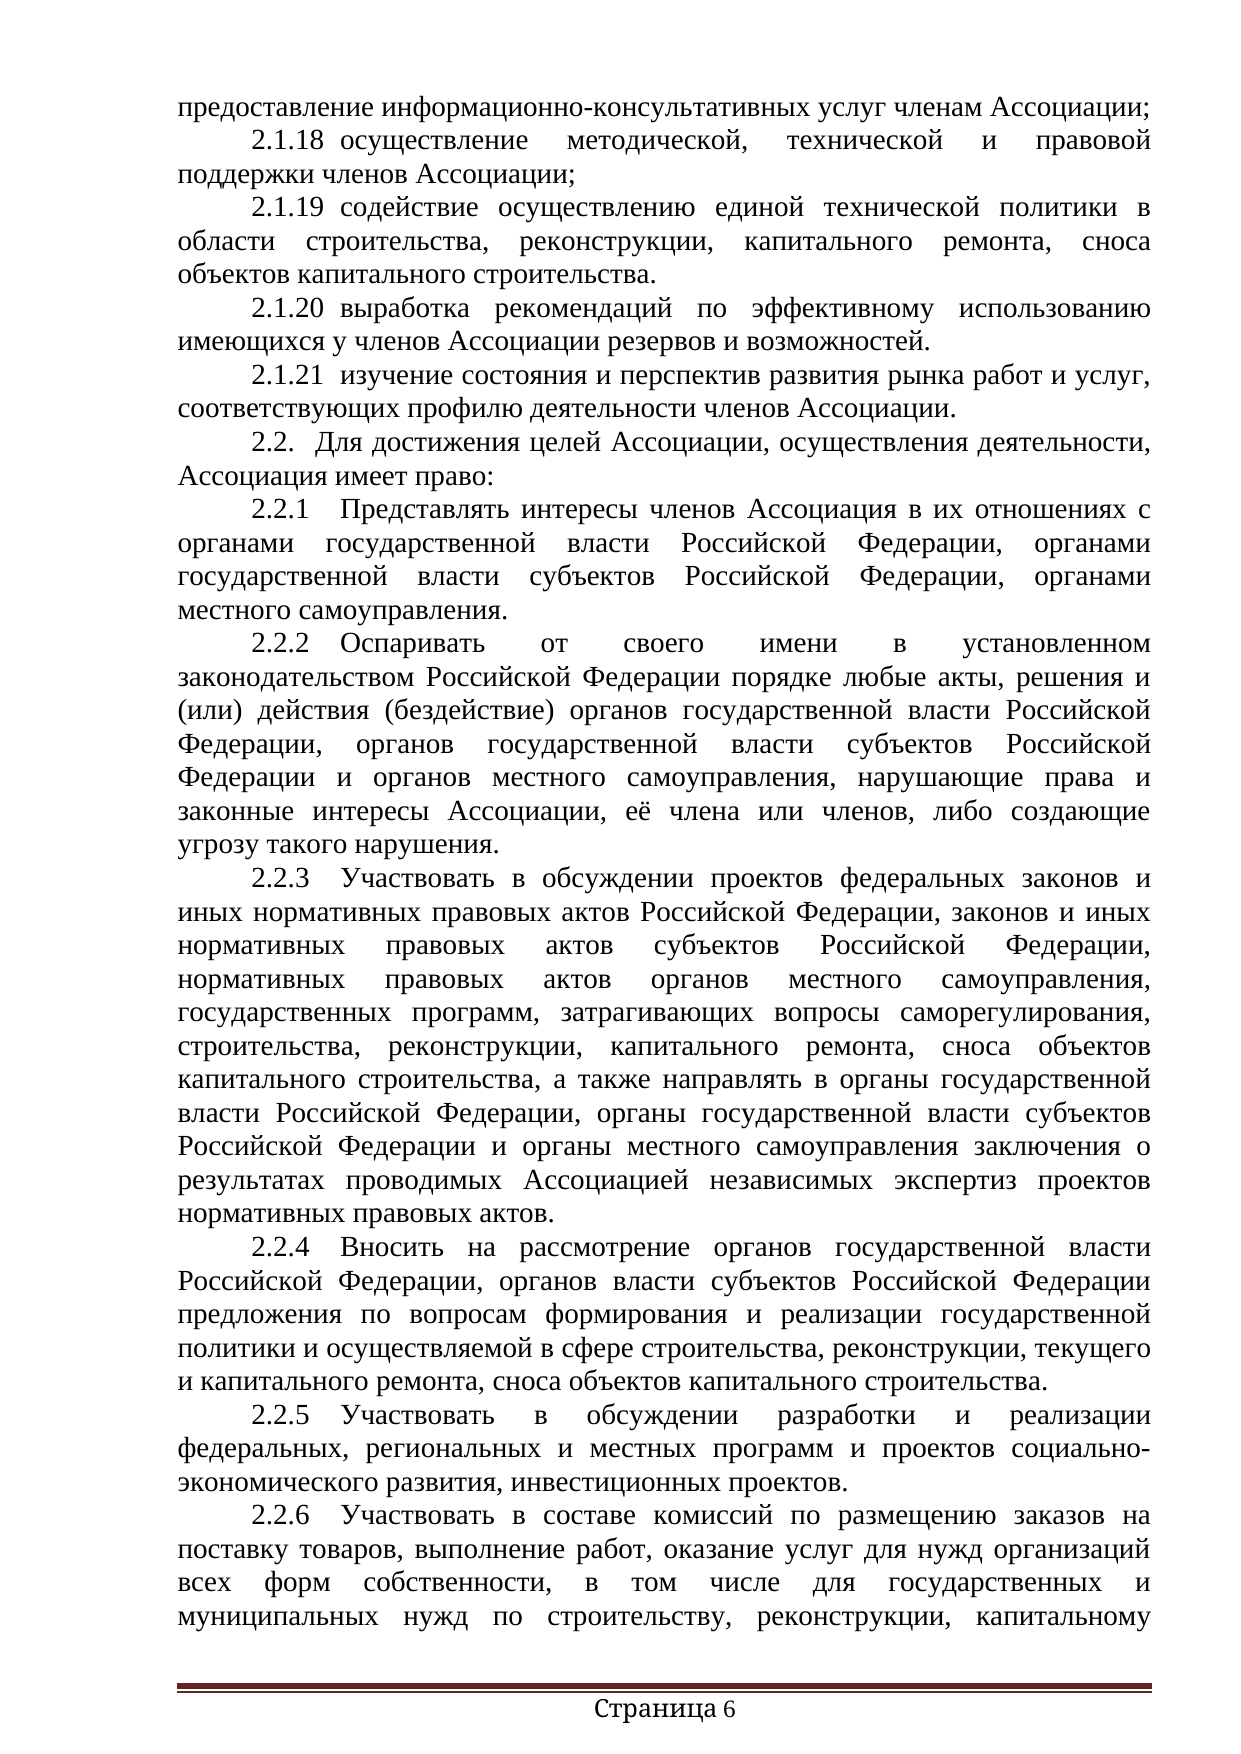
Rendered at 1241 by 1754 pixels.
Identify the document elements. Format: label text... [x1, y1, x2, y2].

list Представлять интересы членов Ассоциация в их отношениях с органами государственной власти Российской Федерации, органами государственной власти субъектов Российской Федерации, органами местного самоуправления. [177, 491, 1152, 625]
list содействие осуществлению единой технической политики в области строительства, реконструкции, капитального ремонта, сноса объектов капитального строительства. [177, 189, 1152, 290]
list Участвовать в обсуждении проектов федеральных законов и иных нормативных правовых актов Российской Федерации, законов и иных нормативных правовых актов субъектов Российской Федерации, нормативных правовых актов органов местного самоуправления, государственных программ, затрагивающих вопросы саморегулирования, строительства, реконструкции, капитального ремонта, сноса объектов капитального строительства, а также направлять в органы государственной власти Российской Федерации, органы государственной власти субъектов Российской Федерации и органы местного самоуправления заключения о результатах проводимых Ассоциацией независимых экспертиз проектов нормативных правовых актов. [177, 860, 1152, 1229]
list Вносить на рассмотрение органов государственной власти Российской Федерации, органов власти субъектов Российской Федерации предложения по вопросам формирования и реализации государственной политики и осуществляемой в сфере строительства, реконструкции, текущего и капитального ремонта, сноса объектов капитального строительства. [177, 1229, 1152, 1397]
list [177, 89, 1152, 122]
list Участвовать в обсуждении разработки и реализации федеральных, региональных и местных программ и проектов социально-экономического развития, инвестиционных проектов. [177, 1397, 1152, 1497]
list Оспаривать от своего имени в установленном законодательством Российской Федерации порядке любые акты, решения и (или) действия (бездействие) органов государственной власти Российской Федерации, органов государственной власти субъектов Российской Федерации и органов местного самоуправления, нарушающие права и законные интересы Ассоциации, её члена или членов, либо создающие угрозу такого нарушения. [177, 625, 1152, 860]
list Для достижения целей Ассоциации, осуществления деятельности, Ассоциация имеет право: [177, 424, 1152, 491]
list выработка рекомендаций по эффективному использованию имеющихся у членов Ассоциации резервов и возможностей. [177, 290, 1152, 357]
list осуществление методической, технической и правовой поддержки членов Ассоциации; [177, 122, 1152, 189]
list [177, 1497, 1152, 1632]
list изучение состояния и перспектив развития рынка работ и услуг, соответствующих профилю деятельности членов Ассоциации. [177, 357, 1152, 424]
